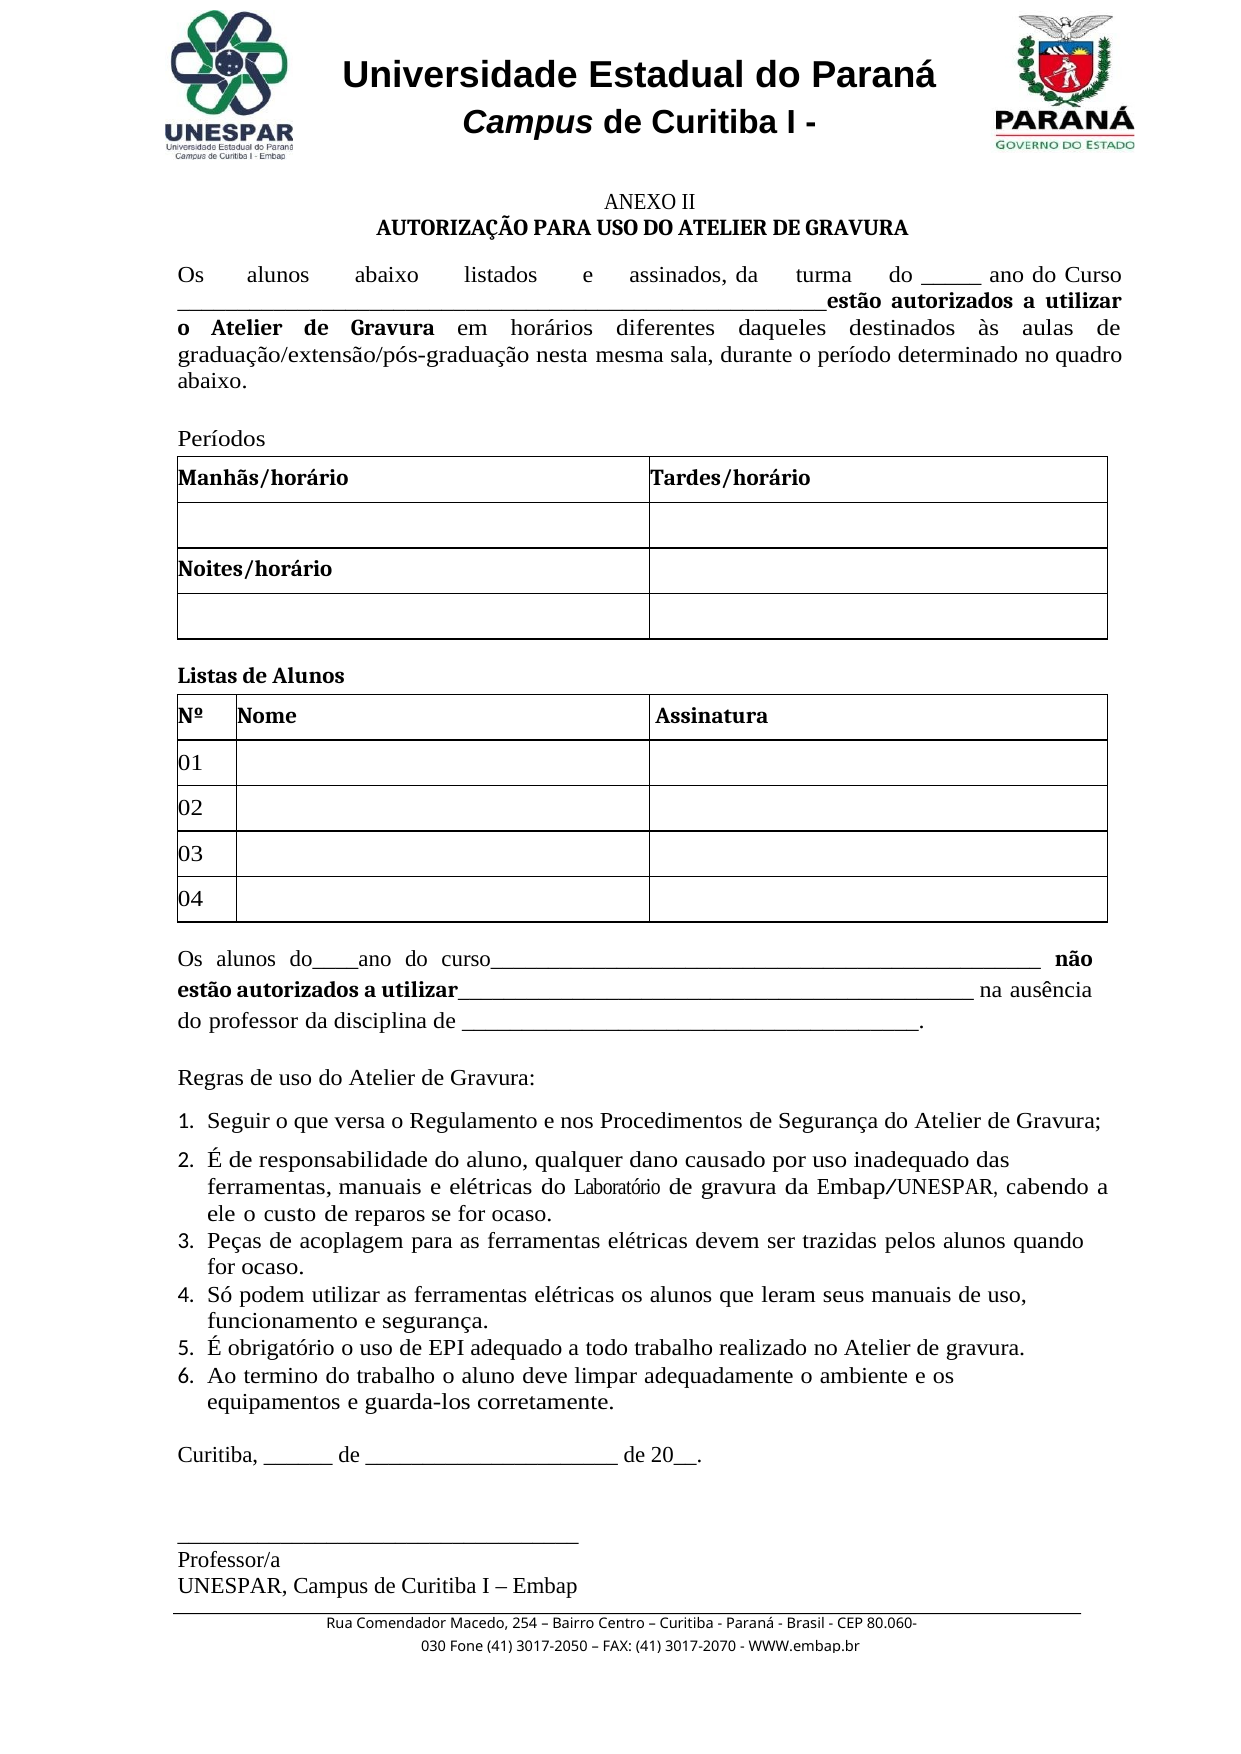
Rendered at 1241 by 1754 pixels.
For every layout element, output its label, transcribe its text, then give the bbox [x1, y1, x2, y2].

text ___________________________________ [177, 1520, 1122, 1546]
table_cell [237, 832, 649, 876]
list É obrigatório o uso de EPI adequado a todo trabalho realizado no Atelier de gravura. [177, 1334, 1122, 1361]
text Períodos [177, 425, 1122, 451]
table_cell [178, 594, 649, 638]
picture [990, 10, 1135, 153]
list Só podem utilizar as ferramentas elétricas os alunos que leram seus manuais de uso, funcionamento e segurança. [177, 1280, 1097, 1333]
text Os alunos do____ano do curso________________________________________________ não estão autorizados a utilizar_____________________________________________ na ausência do professor da disciplina de ______________________________________. [177, 945, 1092, 1034]
list Peças de acoplagem para as ferramentas elétricas devem ser trazidas pelos alunos quando for ocaso. [177, 1227, 1094, 1280]
text UNESPAR, Campus de Curitiba I – Embap [177, 1572, 1122, 1599]
text Professor/a [177, 1546, 1122, 1572]
table_cell [178, 503, 649, 547]
table_cell [650, 741, 1107, 785]
subtitle AUTORIZAÇÃO PARA USO DO ATELIER DE GRAVURA [177, 214, 1107, 241]
table_cell [237, 741, 649, 785]
table_cell [237, 786, 649, 830]
table_header Tardes/horário [650, 457, 1107, 502]
table_cell [650, 594, 1107, 638]
table_header Nº [178, 695, 236, 739]
table_cell [650, 877, 1107, 921]
table_cell [650, 832, 1107, 876]
table_cell 01 [178, 741, 236, 785]
table_cell Noites/horário [178, 549, 649, 593]
table_cell [237, 877, 649, 921]
table_cell 02 [178, 786, 236, 830]
table_cell [650, 503, 1107, 547]
text Regras de uso do Atelier de Gravura: [177, 1064, 1122, 1090]
table_header Manhãs/horário [178, 457, 649, 502]
text ANEXO II [177, 188, 1122, 214]
list Ao termino do trabalho o aluno deve limpar adequadamente o ambiente e os equipamentos e guarda-los corretamente. [177, 1361, 1087, 1414]
table_cell 04 [178, 877, 236, 921]
subtitle Listas de Alunos [177, 663, 1122, 689]
list Seguir o que versa o Regulamento e nos Procedimentos de Segurança do Atelier de Gravura; [177, 1107, 1122, 1134]
table_cell [650, 786, 1107, 830]
picture [165, 10, 293, 160]
text Curitiba, ______ de ______________________ de 20__. [177, 1441, 1122, 1467]
list É de responsabilidade do aluno, qualquer dano causado por uso inadequado das ferramentas, manuais e elétricas do Laboratório de gravura da Embap/UNESPAR, cabendo a ele o custo de reparos se for ocaso. [177, 1145, 1122, 1226]
table_header Nome [237, 695, 649, 739]
table_header Assinatura [650, 695, 1107, 739]
text Os alunos abaixo listados e assinados, da turma do _____ ano do Curso ______________________________________________________estão autorizados a utilizar o Atelier de Gravura em horários diferentes daqueles destinados às aulas de graduação/extensão/pós-graduação nesta mesma sala, durante o período determinado no quadro abaixo. [177, 261, 1122, 394]
table_cell [650, 549, 1107, 593]
table_cell 03 [178, 832, 236, 876]
